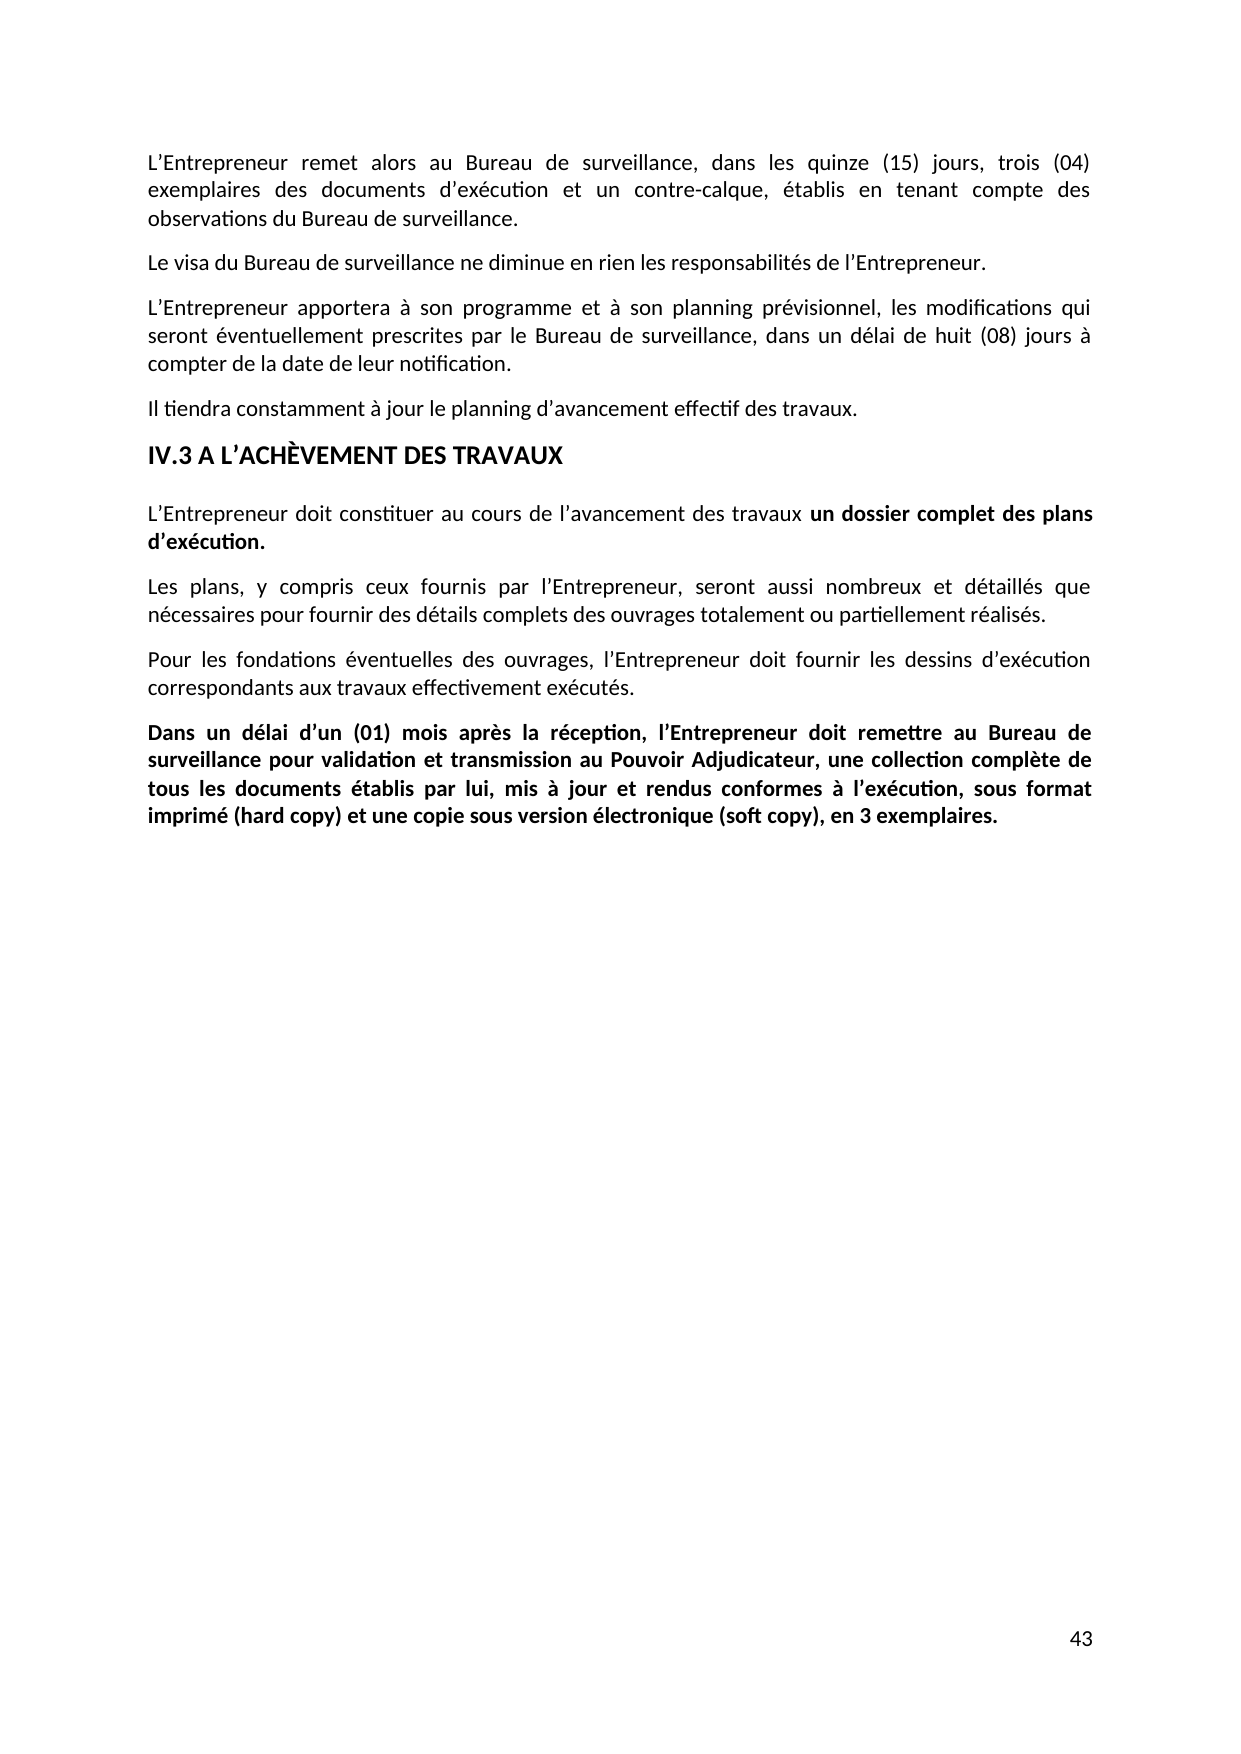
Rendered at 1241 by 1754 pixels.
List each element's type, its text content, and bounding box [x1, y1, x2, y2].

text L’Entrepreneur remet alors au Bureau de surveillance, dans les quinze (15) jours, trois (04) exemplaires des documents d’exécution et un contre-calque, établis en tenant compte des observations du Bureau de surveillance. [148, 148, 1093, 232]
subtitle IV.3 A l’Achèvement des travaux [148, 438, 1093, 471]
text Il tiendra constamment à jour le planning d’avancement effectif des travaux. [148, 394, 1093, 422]
text Les plans, y compris ceux fournis par l’Entrepreneur, seront aussi nombreux et détaillés que nécessaires pour fournir des détails complets des ouvrages totalement ou partiellement réalisés. [148, 572, 1093, 628]
text L’Entrepreneur doit constituer au cours de l’avancement des travaux un dossier complet des plans d’exécution. [148, 499, 1093, 556]
text Pour les fondations éventuelles des ouvrages, l’Entrepreneur doit fournir les dessins d’exécution correspondants aux travaux effectivement exécutés. [148, 645, 1093, 701]
text Le visa du Bureau de surveillance ne diminue en rien les responsabilités de l’Entrepreneur. [148, 248, 1093, 276]
text Dans un délai d’un (01) mois après la réception, l’Entrepreneur doit remettre au Bureau de surveillance pour validation et transmission au Pouvoir Adjudicateur, une collection complète de tous les documents établis par lui, mis à jour et rendus conformes à l’exécution, sous format imprimé (hard copy) et une copie sous version électronique (soft copy), en 3 exemplaires. [148, 718, 1093, 830]
text L’Entrepreneur apportera à son programme et à son planning prévisionnel, les modifications qui seront éventuellement prescrites par le Bureau de surveillance, dans un délai de huit (08) jours à compter de la date de leur notification. [148, 293, 1093, 377]
